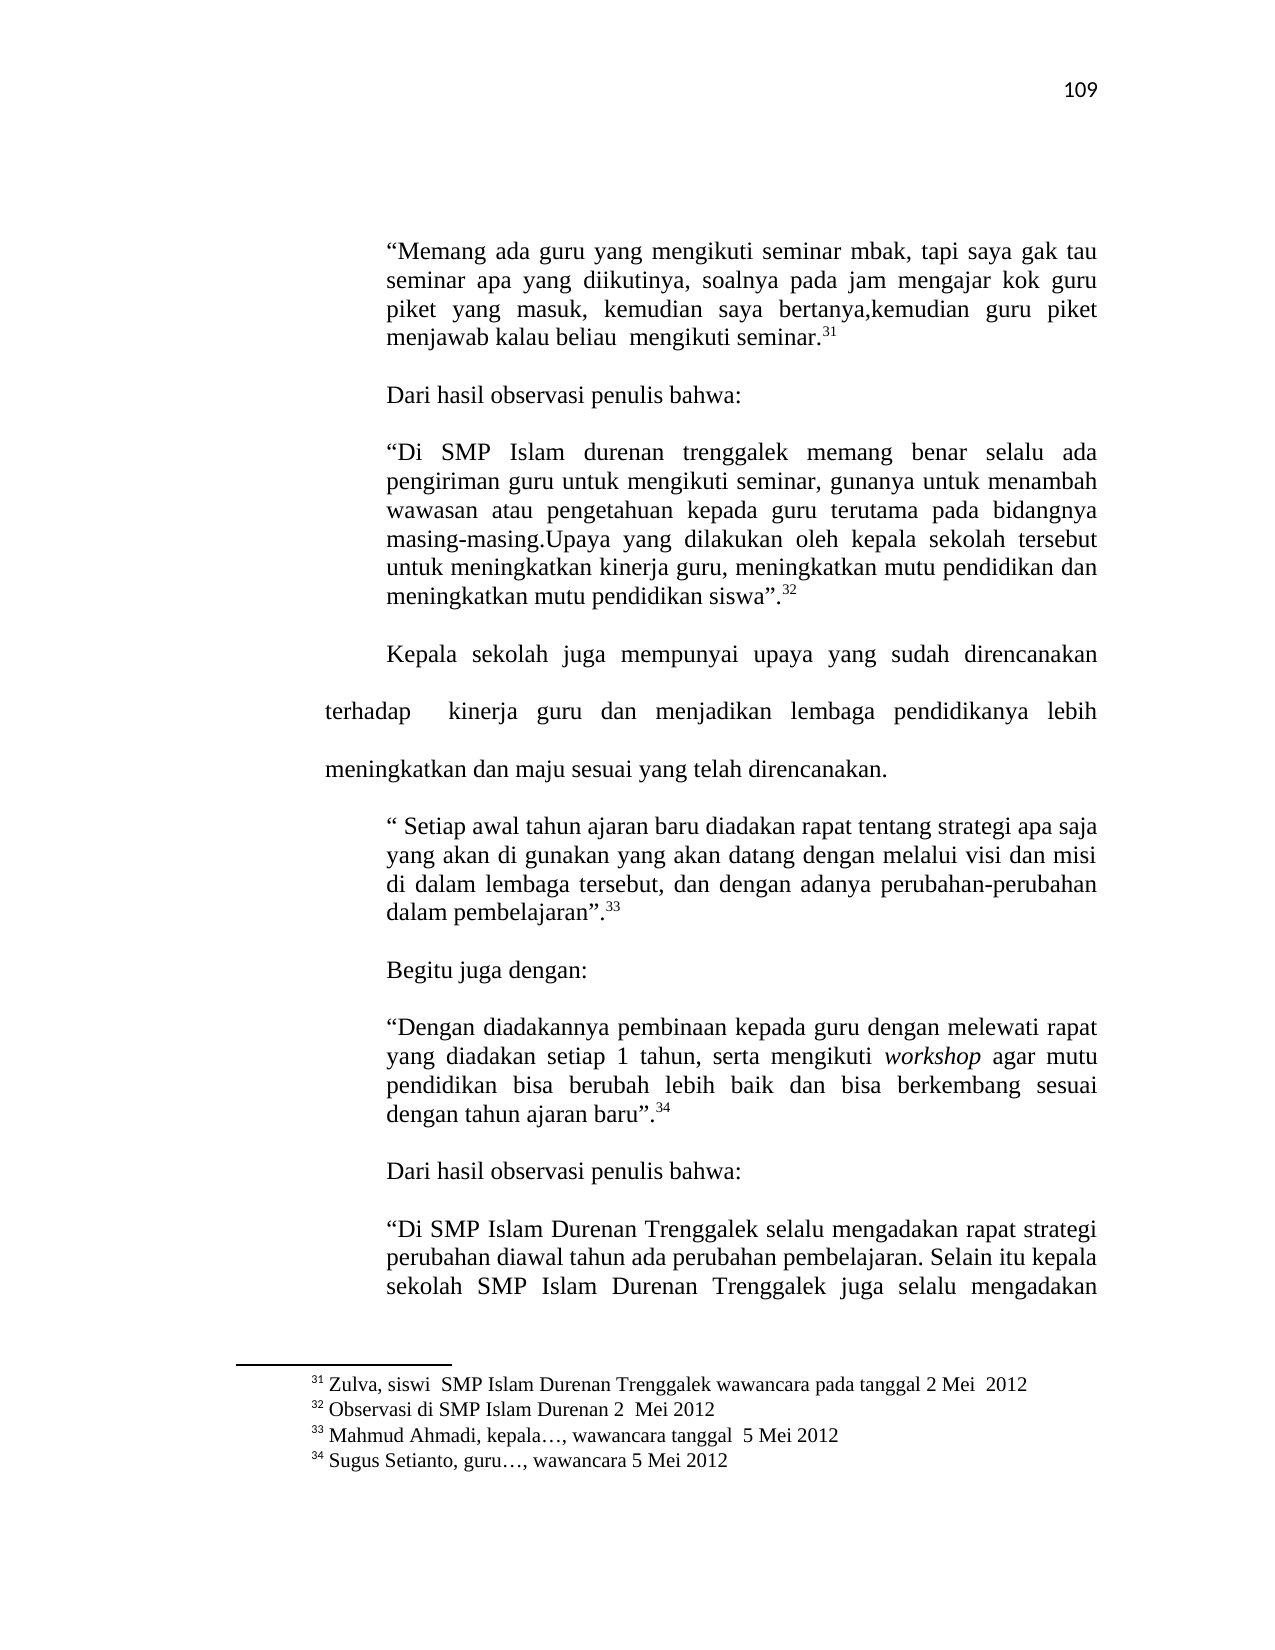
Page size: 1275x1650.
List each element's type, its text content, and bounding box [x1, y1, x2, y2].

list Dari hasil observasi penulis bahwa: [386, 1156, 1098, 1185]
list “Dengan diadakannya pembinaan kepada guru dengan melewati rapat yang diadakan setiap 1 tahun, serta mengikuti workshop agar mutu pendidikan bisa berubah lebih baik dan bisa berkembang sesuai dengan tahun ajaran baru”. [386, 1012, 1098, 1127]
text “ Setiap awal tahun ajaran baru diadakan rapat tentang strategi apa saja yang akan di gunakan yang akan datang dengan melalui visi dan misi di dalam lembaga tersebut, dan dengan adanya perubahan-perubahan dalam pembelajaran”. [386, 811, 1098, 926]
text Kepala sekolah juga mempunyai upaya yang sudah direncanakan terhadap kinerja guru dan menjadikan lembaga pendidikanya lebih meningkatkan dan maju sesuai yang telah direncanakan. [325, 639, 1098, 782]
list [386, 1214, 1098, 1300]
list “Memang ada guru yang mengikuti seminar mbak, tapi saya gak tau seminar apa yang diikutinya, soalnya pada jam mengajar kok guru piket yang masuk, kemudian saya bertanya,kemudian guru piket menjawab kalau beliau mengikuti seminar. [386, 236, 1098, 351]
list “Di SMP Islam durenan trenggalek memang benar selalu ada pengiriman guru untuk mengikuti seminar, gunanya untuk menambah wawasan atau pengetahuan kepada guru terutama pada bidangnya masing-masing.Upaya yang dilakukan oleh kepala sekolah tersebut untuk meningkatkan kinerja guru, meningkatkan mutu pendidikan dan meningkatkan mutu pendidikan siswa”. [386, 437, 1098, 610]
list Begitu juga dengan: [386, 955, 1098, 984]
list Dari hasil observasi penulis bahwa: [386, 380, 1098, 409]
